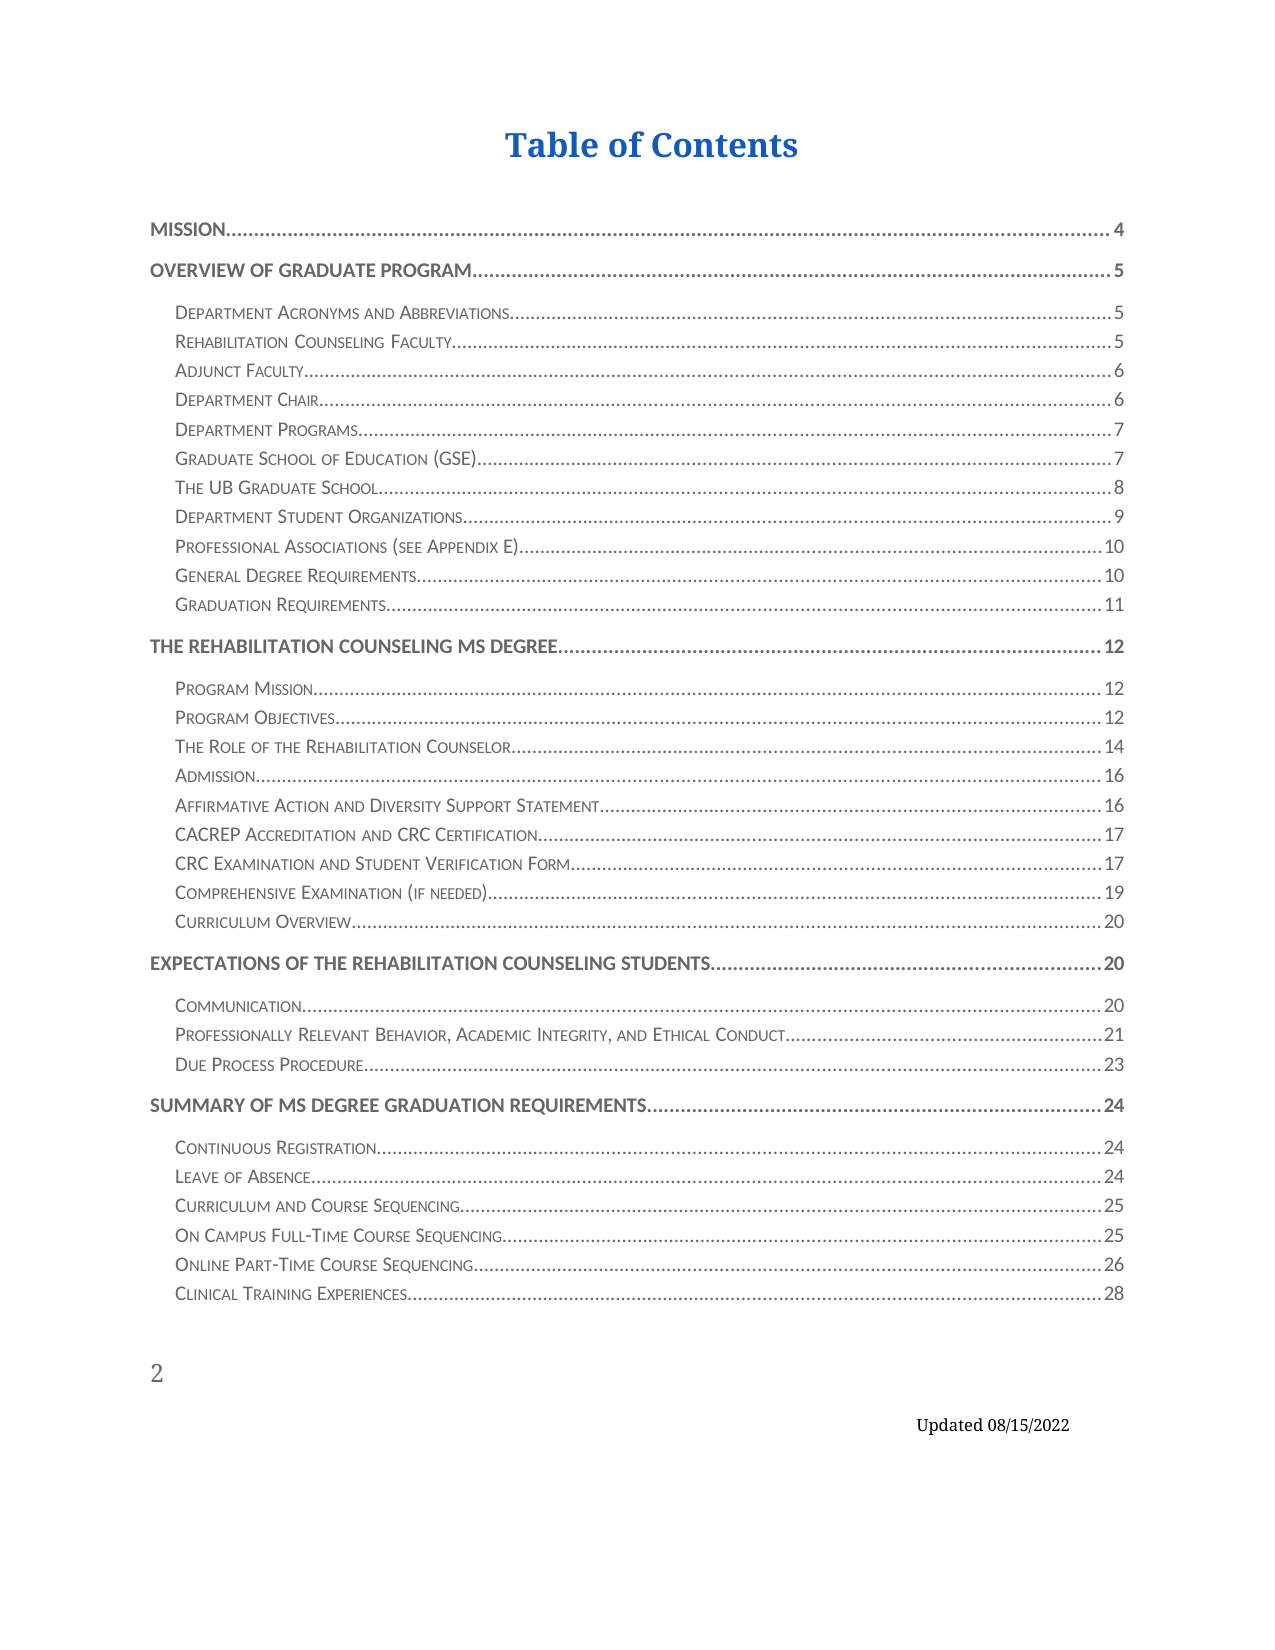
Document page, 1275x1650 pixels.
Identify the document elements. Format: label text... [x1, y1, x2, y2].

text Table of Contents [162, 122, 1141, 167]
